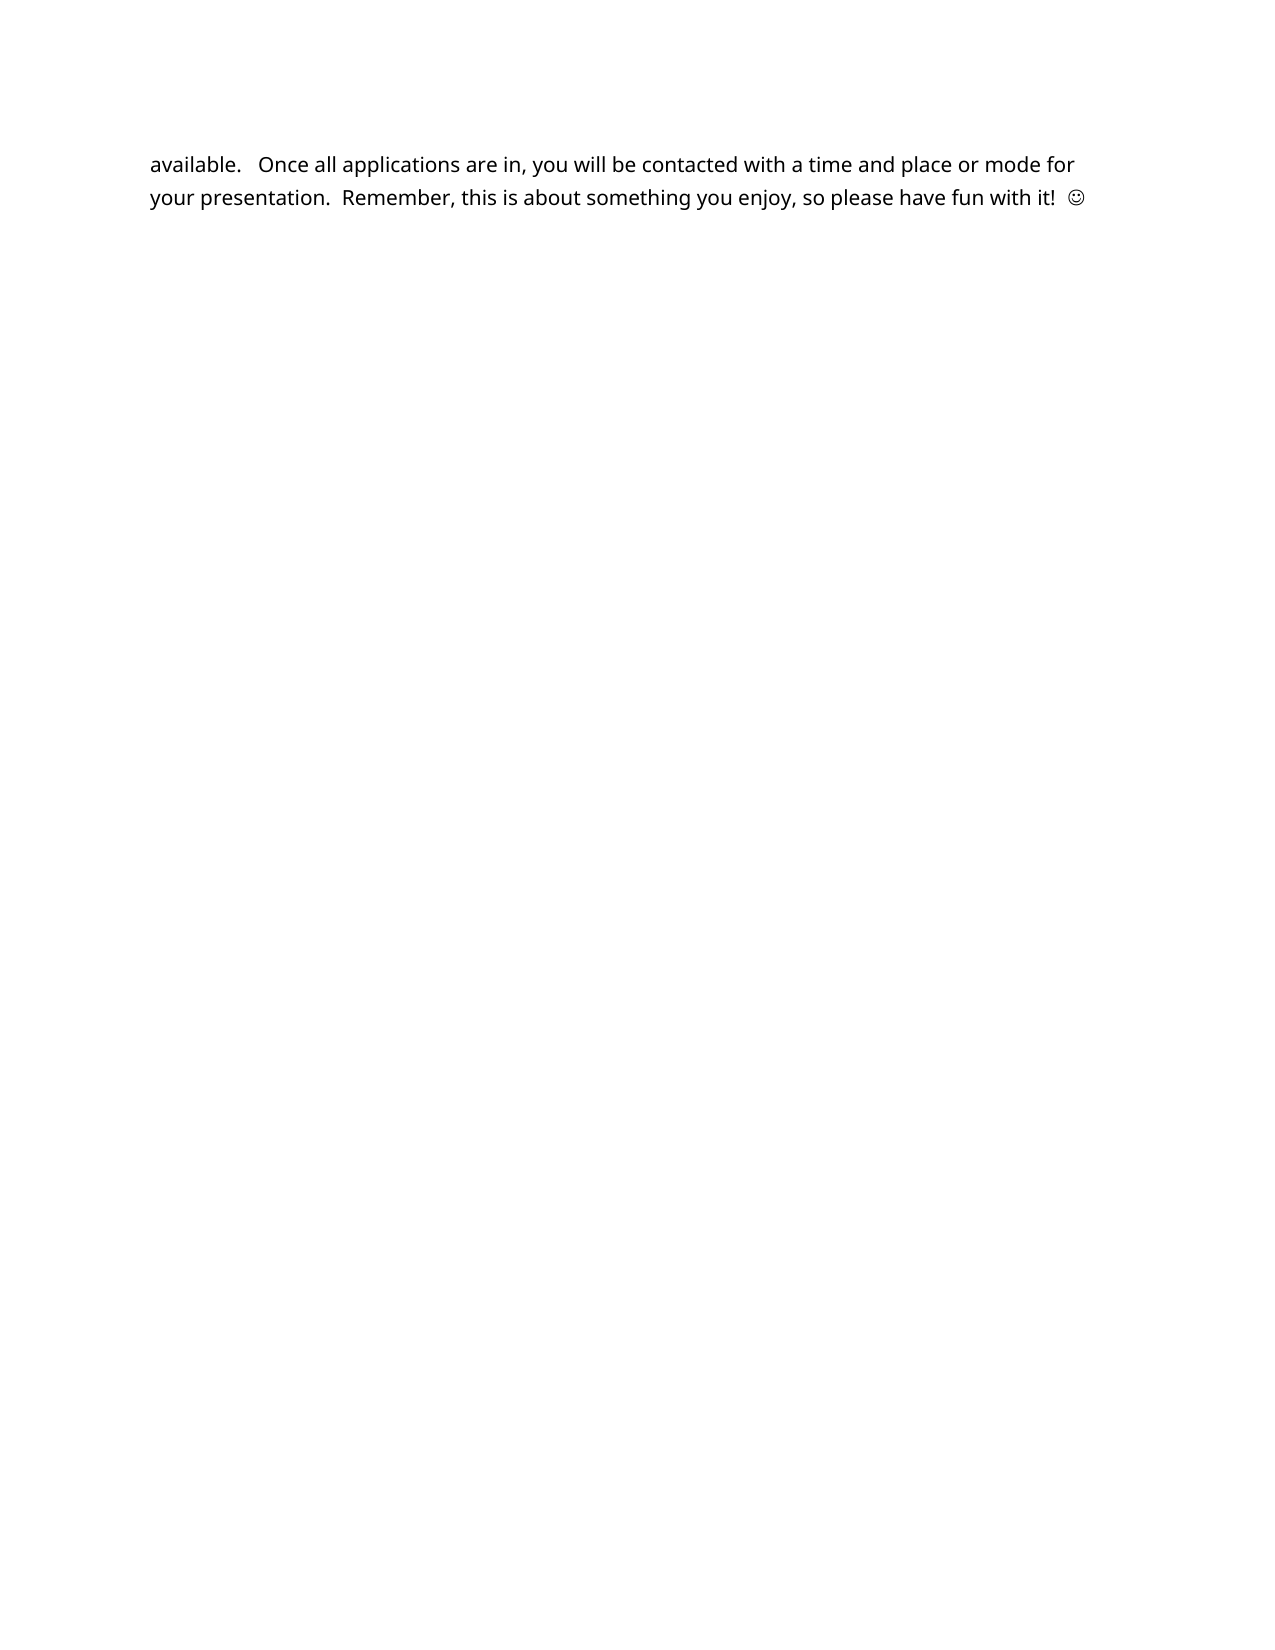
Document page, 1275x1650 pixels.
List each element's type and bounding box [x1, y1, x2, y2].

text [150, 150, 1125, 211]
